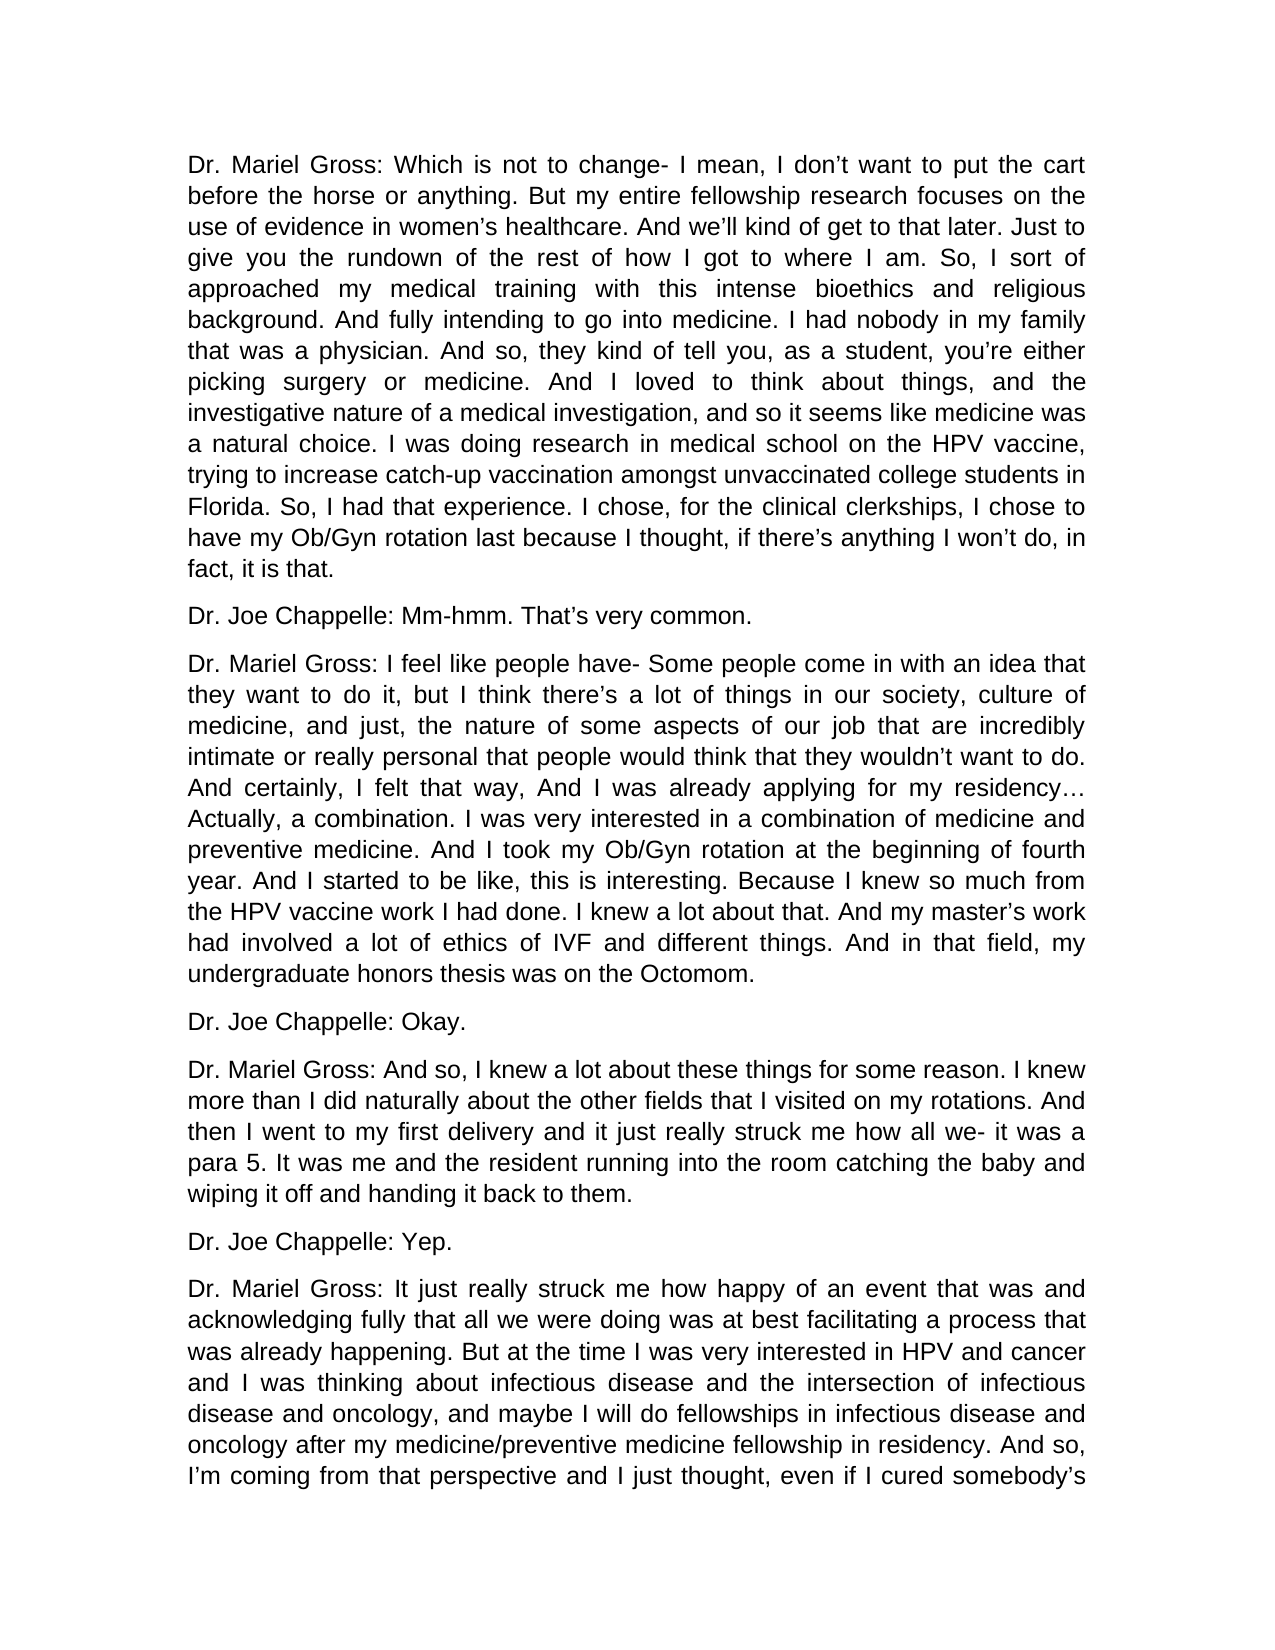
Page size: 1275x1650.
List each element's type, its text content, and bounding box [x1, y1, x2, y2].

text Dr. Joe Chappelle: Mm-hmm. That’s very common. [187, 601, 1087, 630]
text Dr. Joe Chappelle: Okay. [187, 1007, 1087, 1036]
text Dr. Joe Chappelle: Yep. [187, 1227, 1087, 1255]
text Dr. Mariel Gross: Which is not to change- I mean, I don’t want to put the cart before the horse or anything. But my entire fellowship research focuses on the use of evidence in women’s healthcare. And we’ll kind of get to that later. Just to give you the rundown of the rest of how I got to where I am. So, I sort of approached my medical training with this intense bioethics and religious background. And fully intending to go into medicine. I had nobody in my family that was a physician. And so, they kind of tell you, as a student, you’re either picking surgery or medicine. And I loved to think about things, and the investigative nature of a medical investigation, and so it seems like medicine was a natural choice. I was doing research in medical school on the HPV vaccine, trying to increase catch-up vaccination amongst unvaccinated college students in Florida. So, I had that experience. I chose, for the clinical clerkships, I chose to have my Ob/Gyn rotation last because I thought, if there’s anything I won’t do, in fact, it is that. [187, 150, 1087, 582]
text Dr. Mariel Gross: I feel like people have- Some people come in with an idea that they want to do it, but I think there’s a lot of things in our society, culture of medicine, and just, the nature of some aspects of our job that are incredibly intimate or really personal that people would think that they wouldn’t want to do. And certainly, I felt that way, And I was already applying for my residency… Actually, a combination. I was very interested in a combination of medicine and preventive medicine. And I took my Ob/Gyn rotation at the beginning of fourth year. And I started to be like, this is interesting. Because I knew so much from the HPV vaccine work I had done. I knew a lot about that. And my master’s work had involved a lot of ethics of IVF and different things. And in that field, my undergraduate honors thesis was on the Octomom. [187, 649, 1087, 988]
text Dr. Mariel Gross: And so, I knew a lot about these things for some reason. I knew more than I did naturally about the other fields that I visited on my rotations. And then I went to my first delivery and it just really struck me how all we- it was a para 5. It was me and the resident running into the room catching the baby and wiping it off and handing it back to them. [187, 1055, 1087, 1208]
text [187, 1274, 1087, 1489]
